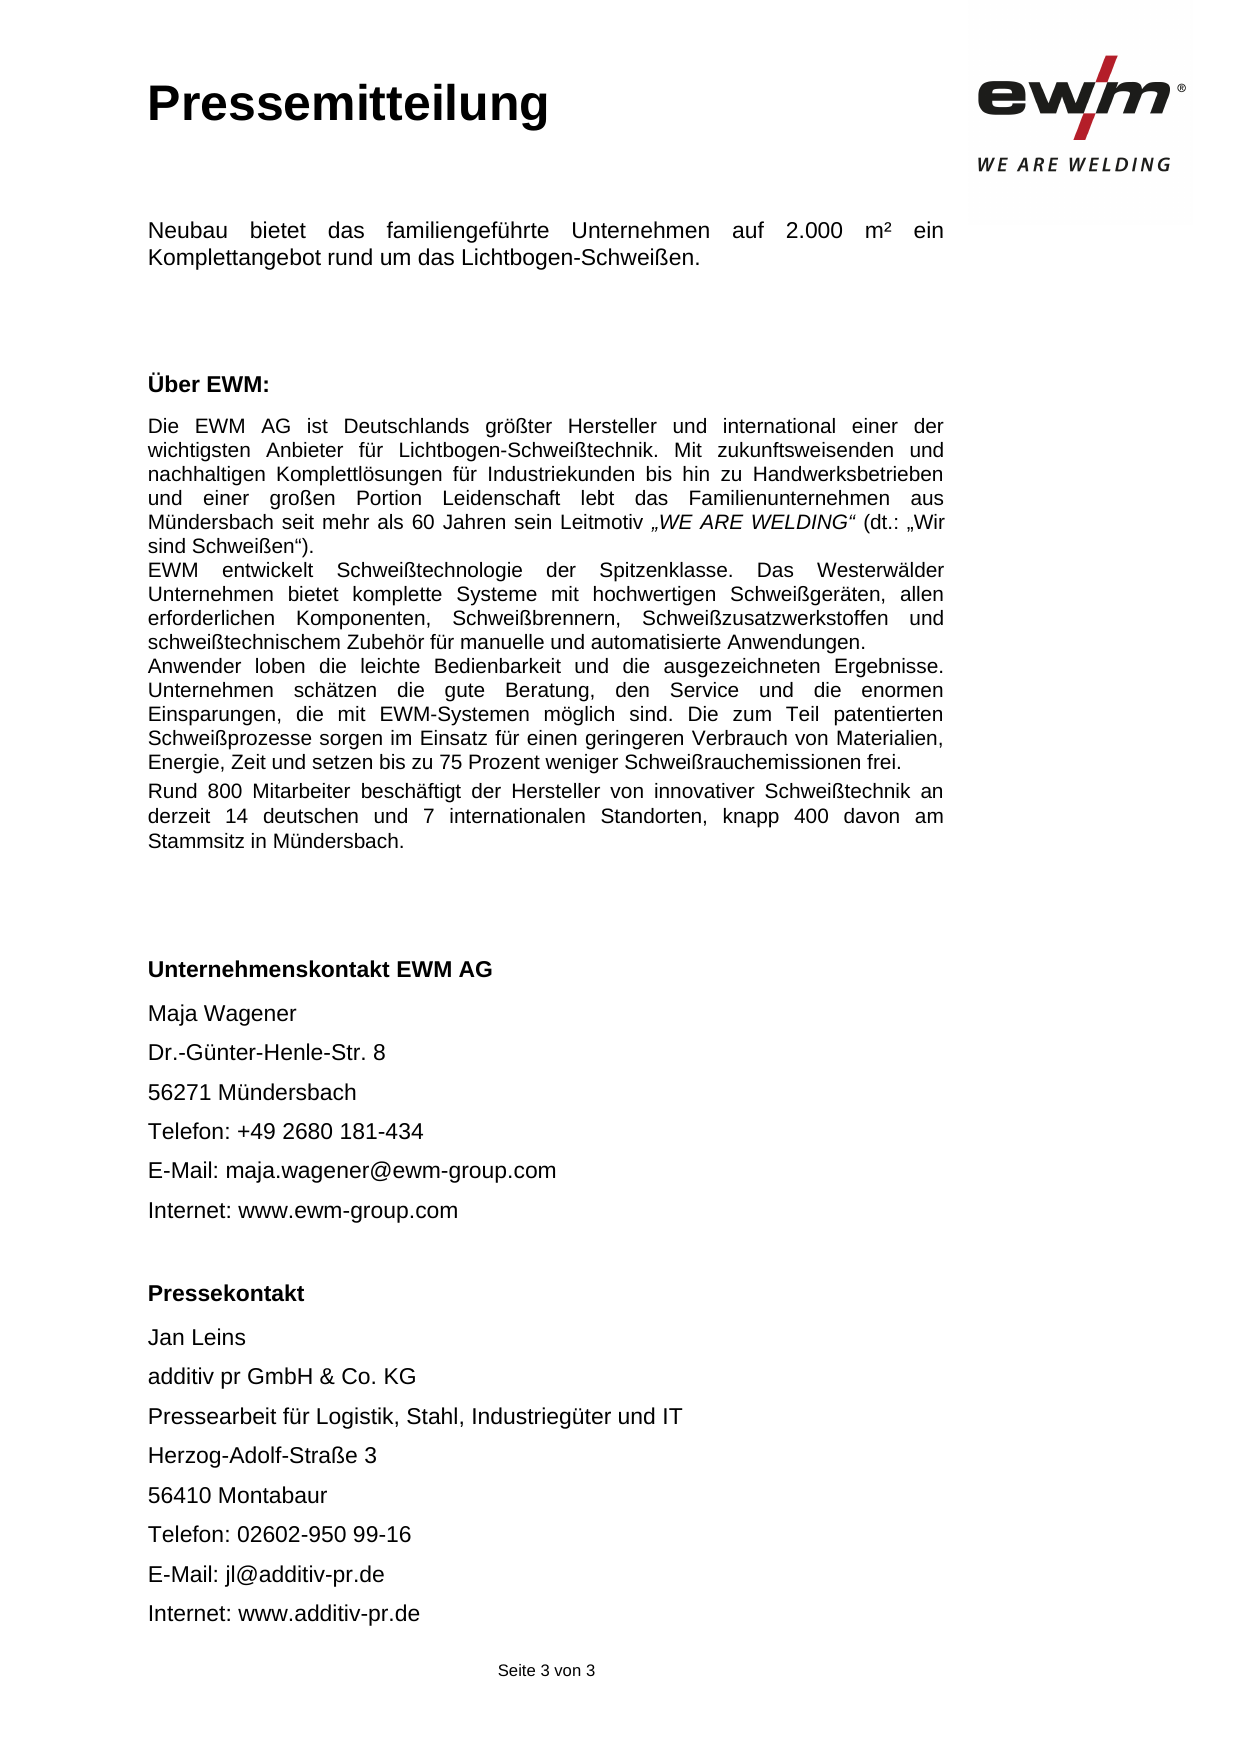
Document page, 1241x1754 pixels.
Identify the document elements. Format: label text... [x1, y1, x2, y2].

text Über EWM: [148, 371, 945, 397]
text Pressearbeit für Logistik, Stahl, Industriegüter und IT [148, 1403, 945, 1429]
text 56271 Mündersbach [148, 1078, 945, 1105]
text E-Mail: jl@additiv-pr.de [148, 1561, 945, 1587]
text E-Mail: maja.wagener@ewm-group.com [148, 1157, 945, 1184]
text Unternehmenskontakt EWM AG [148, 956, 945, 982]
text Pressekontakt [148, 1280, 945, 1306]
text Internet: www.ewm-group.com [148, 1197, 945, 1223]
text 56410 Montabaur [148, 1482, 945, 1508]
text Jan Leins [148, 1324, 945, 1350]
text Rund 800 Mitarbeiter beschäftigt der Hersteller von innovativer Schweißtechnik an derzeit 14 deutschen und 7 internationalen Standorten, knapp 400 davon am Stammsitz in Mündersbach. [148, 778, 945, 853]
text Maja Wagener [148, 999, 945, 1026]
text Dr.-Günter-Henle-Str. 8 [148, 1039, 945, 1065]
picture [968, 0, 1193, 225]
text Telefon: 02602-950 99-16 [148, 1521, 945, 1547]
text EWM entwickelt Schweißtechnologie der Spitzenklasse. Das Westerwälder Unternehmen bietet komplette Systeme mit hochwertigen Schweißgeräten, allen erforderlichen Komponenten, Schweißbrennern, Schweißzusatzwerkstoffen und schweißtechnischem Zubehör für manuelle und automatisierte Anwendungen. [148, 558, 945, 654]
text Telefon: +49 2680 181-434 [148, 1118, 945, 1144]
text Die EWM AG ist Deutschlands größter Hersteller und international einer der wichtigsten Anbieter für Lichtbogen-Schweißtechnik. Mit zukunftsweisenden und nachhaltigen Komplettlösungen für Industriekunden bis hin zu Handwerksbetrieben und einer großen Portion Leidenschaft lebt das Familienunternehmen aus Mündersbach seit mehr als 60 Jahren sein Leitmotiv „WE ARE WELDING“ (dt.: „Wir sind Schweißen“). [148, 414, 945, 558]
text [148, 217, 945, 270]
text Anwender loben die leichte Bedienbarkeit und die ausgezeichneten Ergebnisse. Unternehmen schätzen die gute Beratung, den Service und die enormen Einsparungen, die mit EWM-Systemen möglich sind. Die zum Teil patentierten Schweißprozesse sorgen im Einsatz für einen geringeren Verbrauch von Materialien, Energie, Zeit und setzen bis zu 75 Prozent weniger Schweißrauchemissionen frei. [148, 654, 945, 774]
text Internet: www.additiv-pr.de [148, 1600, 945, 1626]
text Herzog-Adolf-Straße 3 [148, 1442, 945, 1468]
text additiv pr GmbH & Co. KG [148, 1363, 945, 1389]
